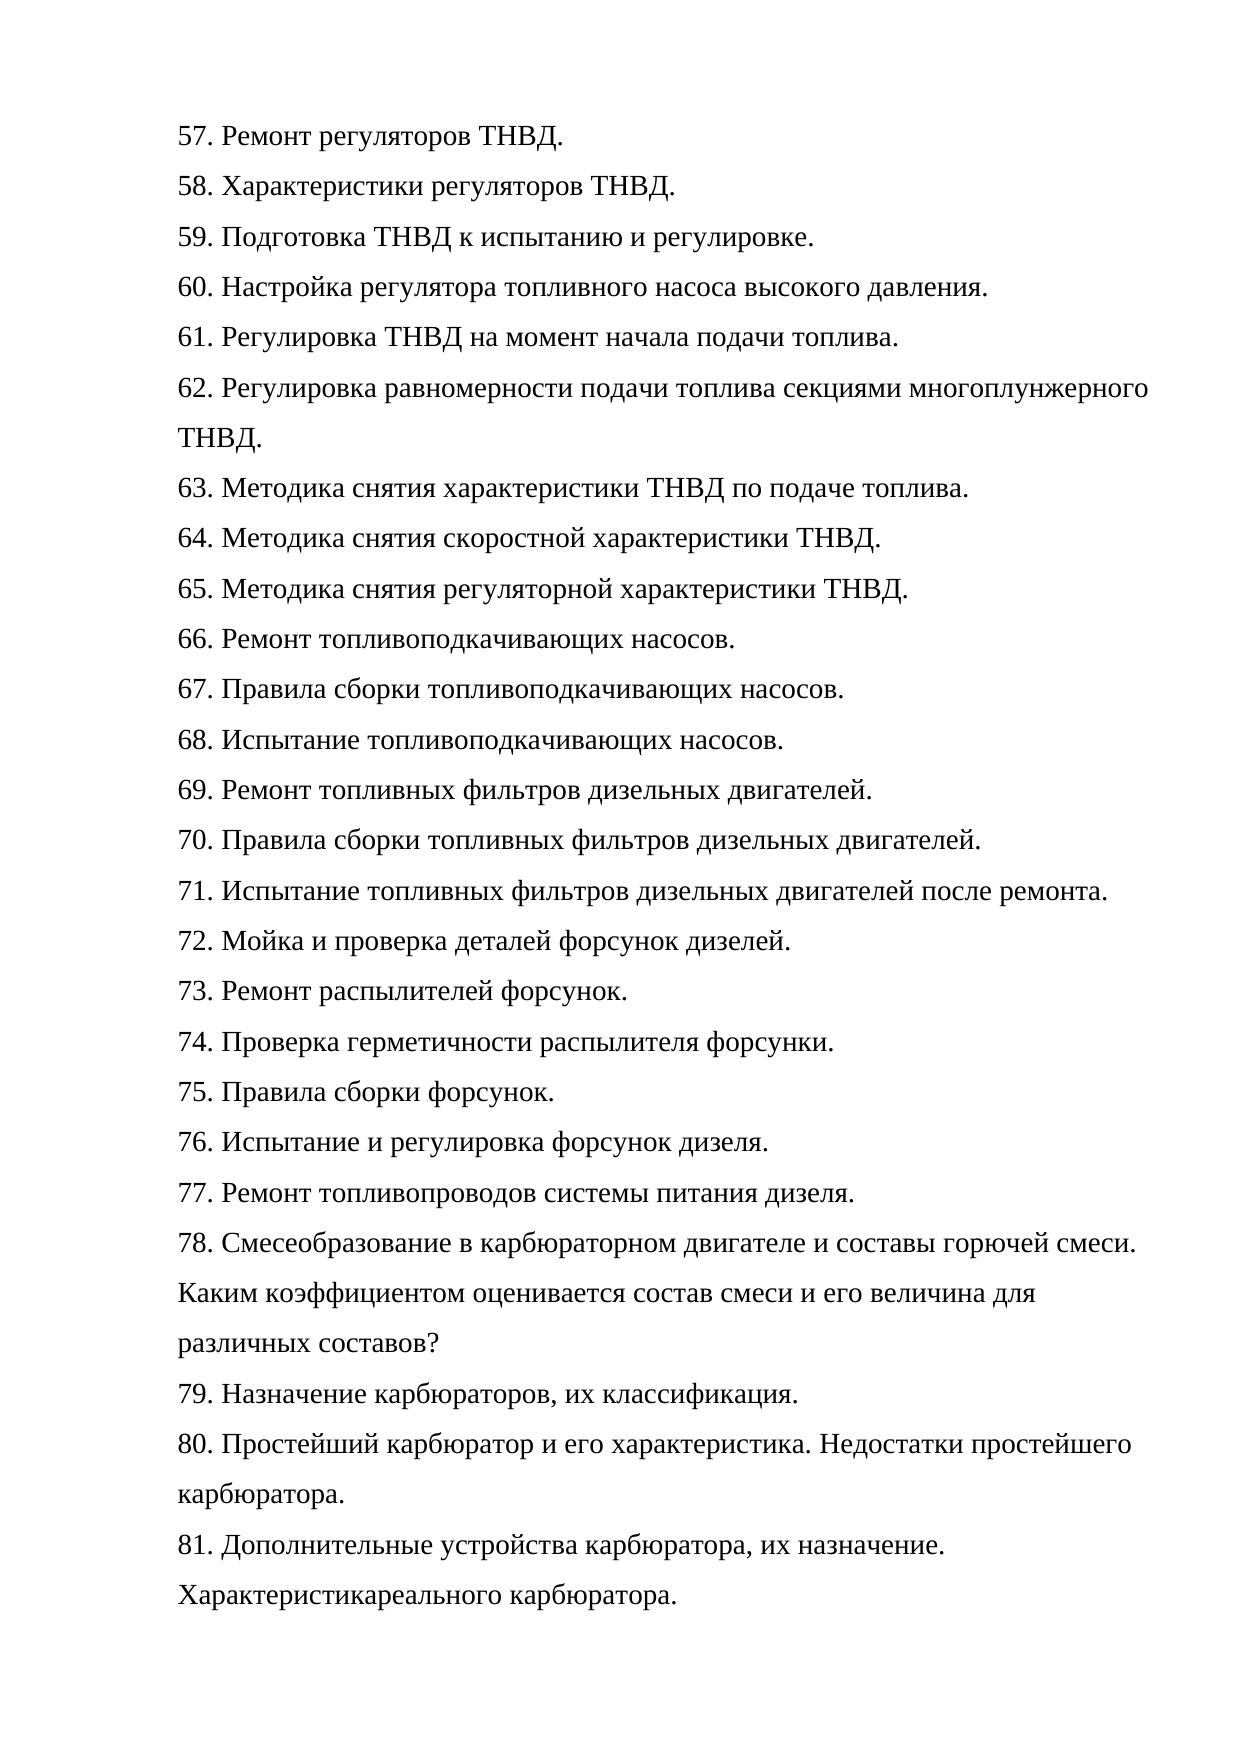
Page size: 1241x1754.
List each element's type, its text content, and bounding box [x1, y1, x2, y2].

text 69. Ремонт топливных фильтров дизельных двигателей. [177, 772, 1152, 806]
text 68. Испытание топливоподкачивающих насосов. [177, 722, 1152, 755]
text 59. Подготовка ТНВД к испытанию и регулировке. [177, 219, 1152, 252]
text 63. Методика снятия характеристики ТНВД по подаче топлива. [177, 470, 1152, 504]
text 62. Регулировка равномерности подачи топлива секциями многоплунжерного ТНВД. [177, 370, 1152, 453]
text карбюратора. [177, 1477, 1152, 1510]
text 73. Ремонт распылителей форсунок. [177, 973, 1152, 1007]
text 60. Настройка регулятора топливного насоса высокого давления. [177, 269, 1152, 303]
text 70. Правила сборки топливных фильтров дизельных двигателей. [177, 822, 1152, 856]
text 71. Испытание топливных фильтров дизельных двигателей после ремонта. [177, 873, 1152, 906]
text 77. Ремонт топливопроводов системы питания дизеля. [177, 1175, 1152, 1208]
text 58. Характеристики регуляторов ТНВД. [177, 168, 1152, 202]
text 61. Регулировка ТНВД на момент начала подачи топлива. [177, 319, 1152, 353]
text 67. Правила сборки топливоподкачивающих насосов. [177, 672, 1152, 705]
text 76. Испытание и регулировка форсунок дизеля. [177, 1124, 1152, 1158]
text 78. Смесеобразование в карбюраторном двигателе и составы горючей смеси. Каким коэффициентом оценивается состав смеси и его величина для различных составов? [177, 1225, 1152, 1359]
text 64. Методика снятия скоростной характеристики ТНВД. [177, 521, 1152, 554]
text 57. Ремонт регуляторов ТНВД. [177, 118, 1152, 152]
text 66. Ремонт топливоподкачивающих насосов. [177, 621, 1152, 655]
text 65. Методика снятия регуляторной характеристики ТНВД. [177, 571, 1152, 604]
text 81. Дополнительные устройства карбюратора, их назначение. Характеристикареального карбюратора. [177, 1527, 1152, 1611]
text 80. Простейший карбюратор и его характеристика. Недостатки простейшего [177, 1426, 1152, 1460]
text 79. Назначение карбюраторов, их классификация. [177, 1376, 1152, 1409]
text 75. Правила сборки форсунок. [177, 1074, 1152, 1108]
text 74. Проверка герметичности распылителя форсунки. [177, 1024, 1152, 1057]
text 72. Мойка и проверка деталей форсунок дизелей. [177, 923, 1152, 957]
